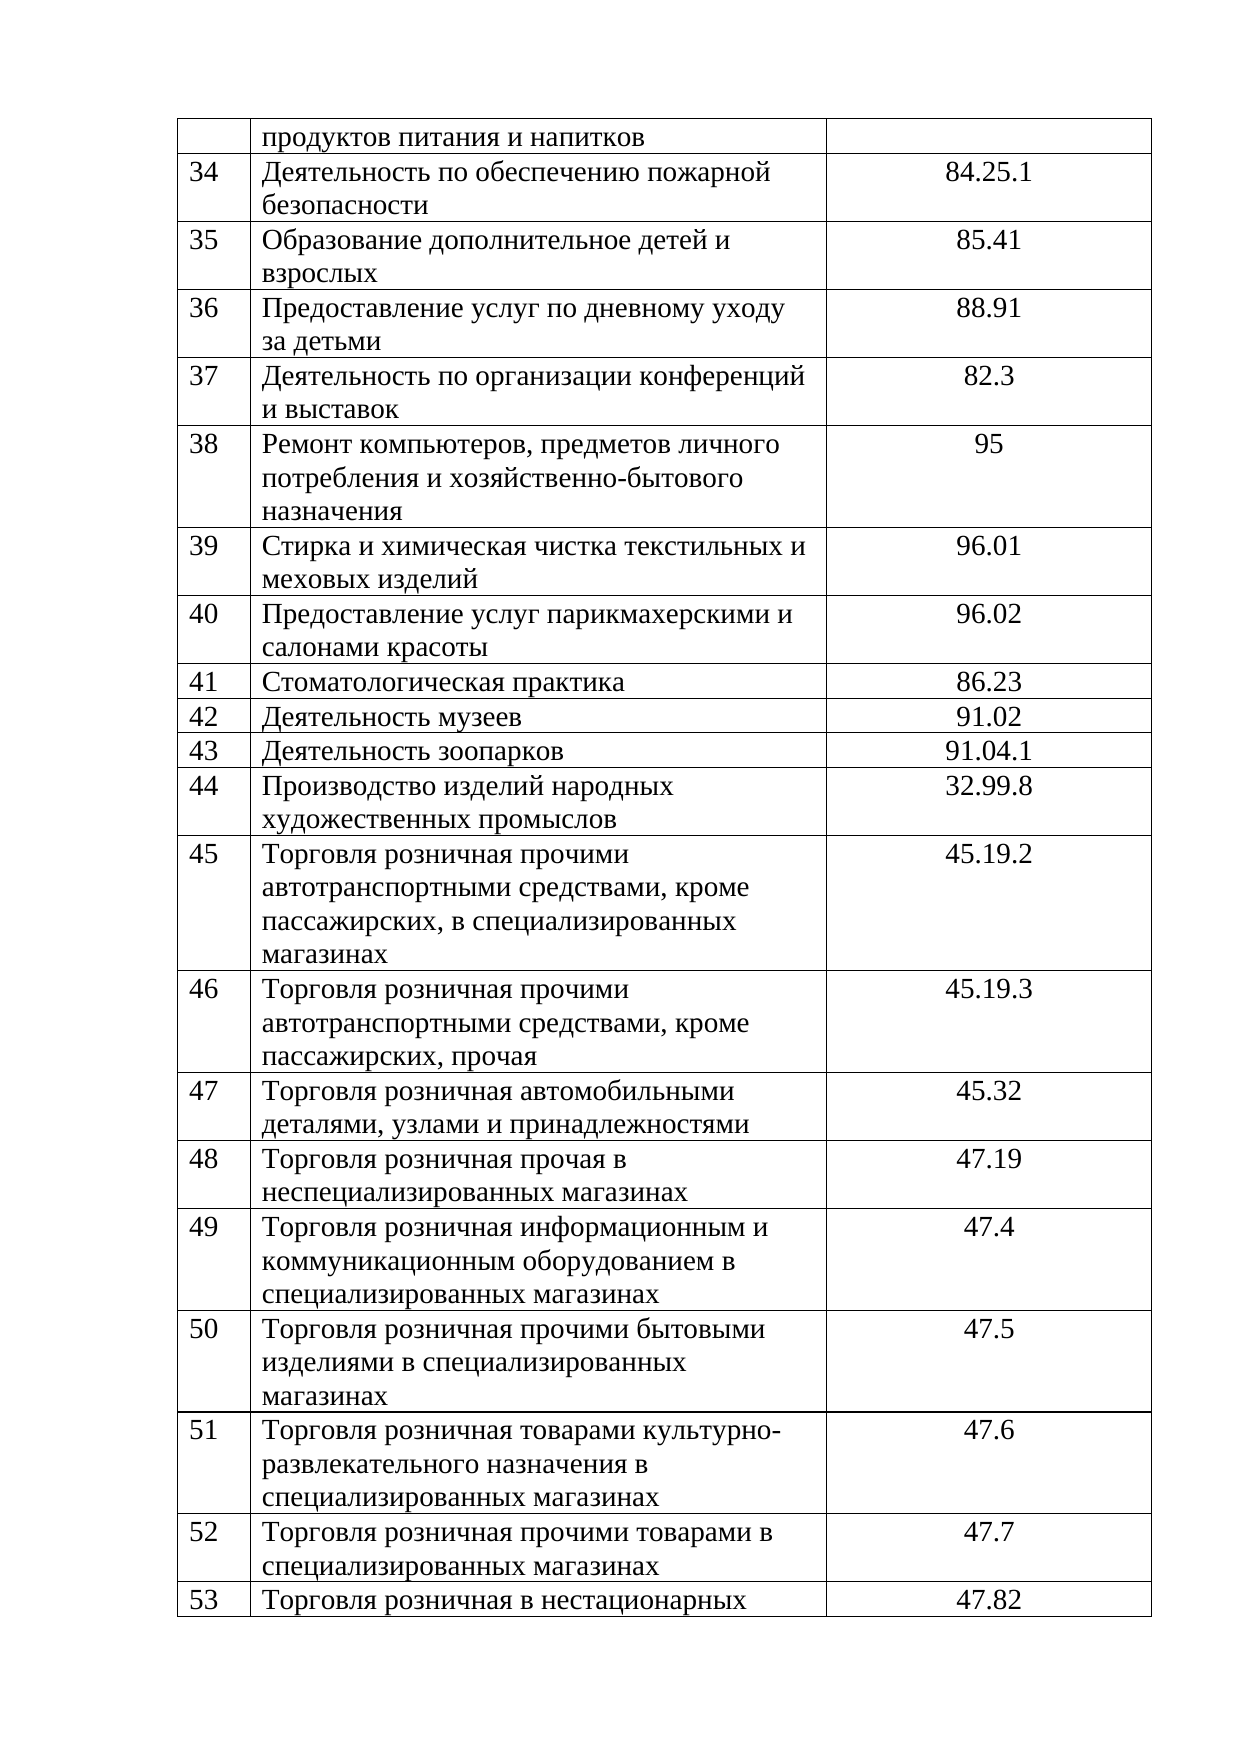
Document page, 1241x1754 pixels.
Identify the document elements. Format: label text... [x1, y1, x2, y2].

table_cell Торговля розничная прочая в неспециализированных магазинах [251, 1141, 826, 1208]
table_cell 53 [178, 1582, 250, 1616]
table_cell 82.3 [827, 358, 1151, 425]
table_cell Торговля розничная информационным и коммуникационным оборудованием в специализированных магазинах [251, 1209, 826, 1310]
table_cell Торговля розничная товарами культурно-развлекательного назначения в специализированных магазинах [251, 1413, 826, 1513]
table_cell 41 [178, 664, 250, 698]
table_cell 38 [178, 426, 250, 527]
table_cell Торговля розничная прочими автотранспортными средствами, кроме пассажирских, в специализированных магазинах [251, 836, 826, 970]
table_cell Деятельность музеев [251, 699, 826, 732]
table_cell Ремонт компьютеров, предметов личного потребления и хозяйственно-бытового назначения [251, 426, 826, 527]
table_cell 91.04.1 [827, 733, 1151, 767]
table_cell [251, 1582, 826, 1616]
table_cell 46 [178, 971, 250, 1072]
table_cell 86.23 [827, 664, 1151, 698]
table_cell 96.02 [827, 596, 1151, 663]
table_cell Образование дополнительное детей и взрослых [251, 222, 826, 289]
table_cell 45.19.2 [827, 836, 1151, 970]
table_cell Деятельность по обеспечению пожарной безопасности [251, 154, 826, 221]
table_cell 44 [178, 768, 250, 835]
table_cell 88.91 [827, 290, 1151, 357]
table_cell Торговля розничная автомобильными деталями, узлами и принадлежностями [251, 1073, 826, 1140]
table_cell Производство изделий народных художественных промыслов [251, 768, 826, 835]
table_cell Деятельность по организации конференций и выставок [251, 358, 826, 425]
table_cell 47.7 [827, 1514, 1151, 1581]
table_cell 37 [178, 358, 250, 425]
table_cell 47.4 [827, 1209, 1151, 1310]
table_cell Предоставление услуг парикмахерскими и салонами красоты [251, 596, 826, 663]
table_cell Торговля розничная прочими бытовыми изделиями в специализированных магазинах [251, 1311, 826, 1411]
table_cell 33 [178, 119, 250, 153]
table_cell 36 [178, 290, 250, 357]
table_cell 45.32 [827, 1073, 1151, 1140]
table_cell 42 [178, 699, 250, 732]
table_cell 51 [178, 1413, 250, 1513]
table_cell 35 [178, 222, 250, 289]
table_cell 45.19.3 [827, 971, 1151, 1072]
table_cell 91.02 [827, 699, 1151, 732]
table_cell 45 [178, 836, 250, 970]
table_cell Торговля розничная прочими товарами в специализированных магазинах [251, 1514, 826, 1581]
table_cell 47.6 [827, 1413, 1151, 1513]
table_cell 47.5 [827, 1311, 1151, 1411]
table_cell 96.01 [827, 528, 1151, 595]
table_cell Деятельность зоопарков [251, 733, 826, 767]
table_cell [251, 119, 826, 153]
table_cell 50 [178, 1311, 250, 1411]
table_cell Торговля розничная прочими автотранспортными средствами, кроме пассажирских, прочая [251, 971, 826, 1072]
table_cell Стирка и химическая чистка текстильных и меховых изделий [251, 528, 826, 595]
table_cell 43 [178, 733, 250, 767]
table_cell 47.19 [827, 1141, 1151, 1208]
table_cell 84.25.1 [827, 154, 1151, 221]
table_cell 56 [827, 119, 1151, 153]
table_cell Стоматологическая практика [251, 664, 826, 698]
table_cell 47.82 [827, 1582, 1151, 1616]
table_cell 40 [178, 596, 250, 663]
table_cell 49 [178, 1209, 250, 1310]
table_cell Предоставление услуг по дневному уходу за детьми [251, 290, 826, 357]
table_cell 47 [178, 1073, 250, 1140]
table_cell 39 [178, 528, 250, 595]
table_cell 95 [827, 426, 1151, 527]
table_cell 34 [178, 154, 250, 221]
table_cell 85.41 [827, 222, 1151, 289]
table_cell 32.99.8 [827, 768, 1151, 835]
table_cell 48 [178, 1141, 250, 1208]
table_cell 52 [178, 1514, 250, 1581]
